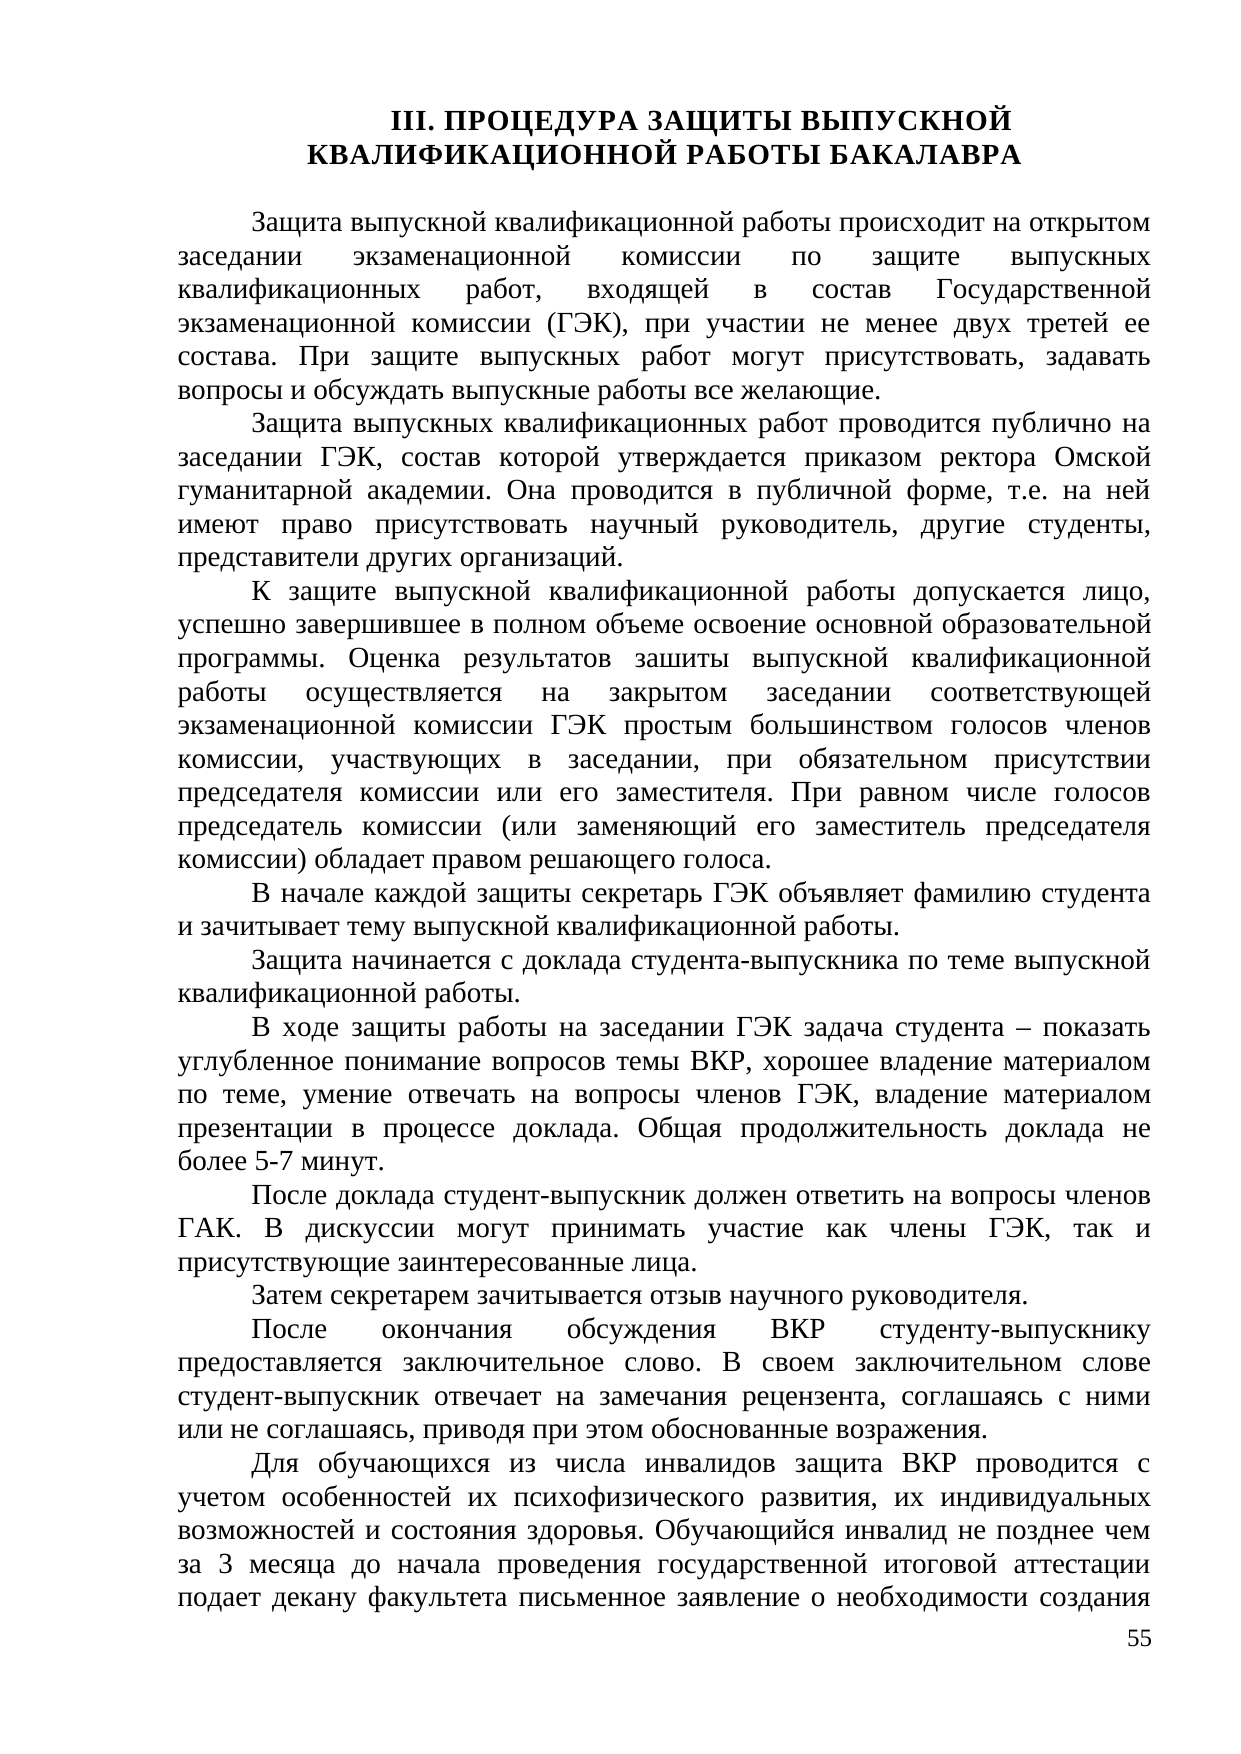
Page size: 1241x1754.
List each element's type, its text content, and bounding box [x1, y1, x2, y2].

text III. ПРОЦЕДУРА ЗАЩИТЫ ВЫПУСКНОЙ КВАЛИФИКАЦИОННОЙ РАБОТЫ БАКАЛАВРА [177, 103, 1152, 171]
text Защита выпускной квалификационной работы происходит на открытом заседании экзаменационной комиссии по защите выпускных квалификационных работ, входящей в состав Государственной экзаменационной комиссии (ГЭК), при участии не менее двух третей ее состава. При защите выпускных работ могут присутствовать, задавать вопросы и обсуждать выпускные работы все желающие. [177, 204, 1152, 405]
text После доклада студент-выпускник должен ответить на вопросы членов ГАК. В дискуссии могут принимать участие как члены ГЭК, так и присутствующие заинтересованные лица. [177, 1177, 1152, 1277]
text Защита начинается с доклада студента-выпускника по теме выпускной квалификационной работы. [177, 942, 1152, 1009]
text Защита выпускных квалификационных работ проводится публично на заседании ГЭК, состав которой утверждается приказом ректора Омской гуманитарной академии. Она проводится в публичной форме, т.е. на ней имеют право присутствовать научный руководитель, другие студенты, представители других организаций. [177, 405, 1152, 573]
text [177, 1445, 1152, 1613]
text Затем секретарем зачитывается отзыв научного руководителя. [177, 1277, 1152, 1311]
text В начале каждой защиты секретарь ГЭК объявляет фамилию студента и зачитывает тему выпускной квалификационной работы. [177, 875, 1152, 942]
text После окончания обсуждения ВКР студенту-выпускнику предоставляется заключительное слово. В своем заключительном слове студент-выпускник отвечает на замечания рецензента, соглашаясь с ними или не соглашаясь, приводя при этом обоснованные возражения. [177, 1311, 1152, 1445]
text В ходе защиты работы на заседании ГЭК задача студента – показать углубленное понимание вопросов темы ВКР, хорошее владение материалом по теме, умение отвечать на вопросы членов ГЭК, владение материалом презентации в процессе доклада. Общая продолжительность доклада не более 5-7 минут. [177, 1009, 1152, 1177]
text К защите выпускной квалификационной работы допускается лицо, успешно завершившее в полном объеме освоение основной образовательной программы. Оценка результатов зашиты выпускной квалификационной работы осуществляется на закрытом заседании соответствующей экзаменационной комиссии ГЭК простым большинством голосов членов комиссии, участвующих в заседании, при обязательном присутствии председателя комиссии или его заместителя. При равном числе голосов председатель комиссии (или заменяющий его заместитель председателя комиссии) обладает правом решающего голоса. [177, 573, 1152, 875]
